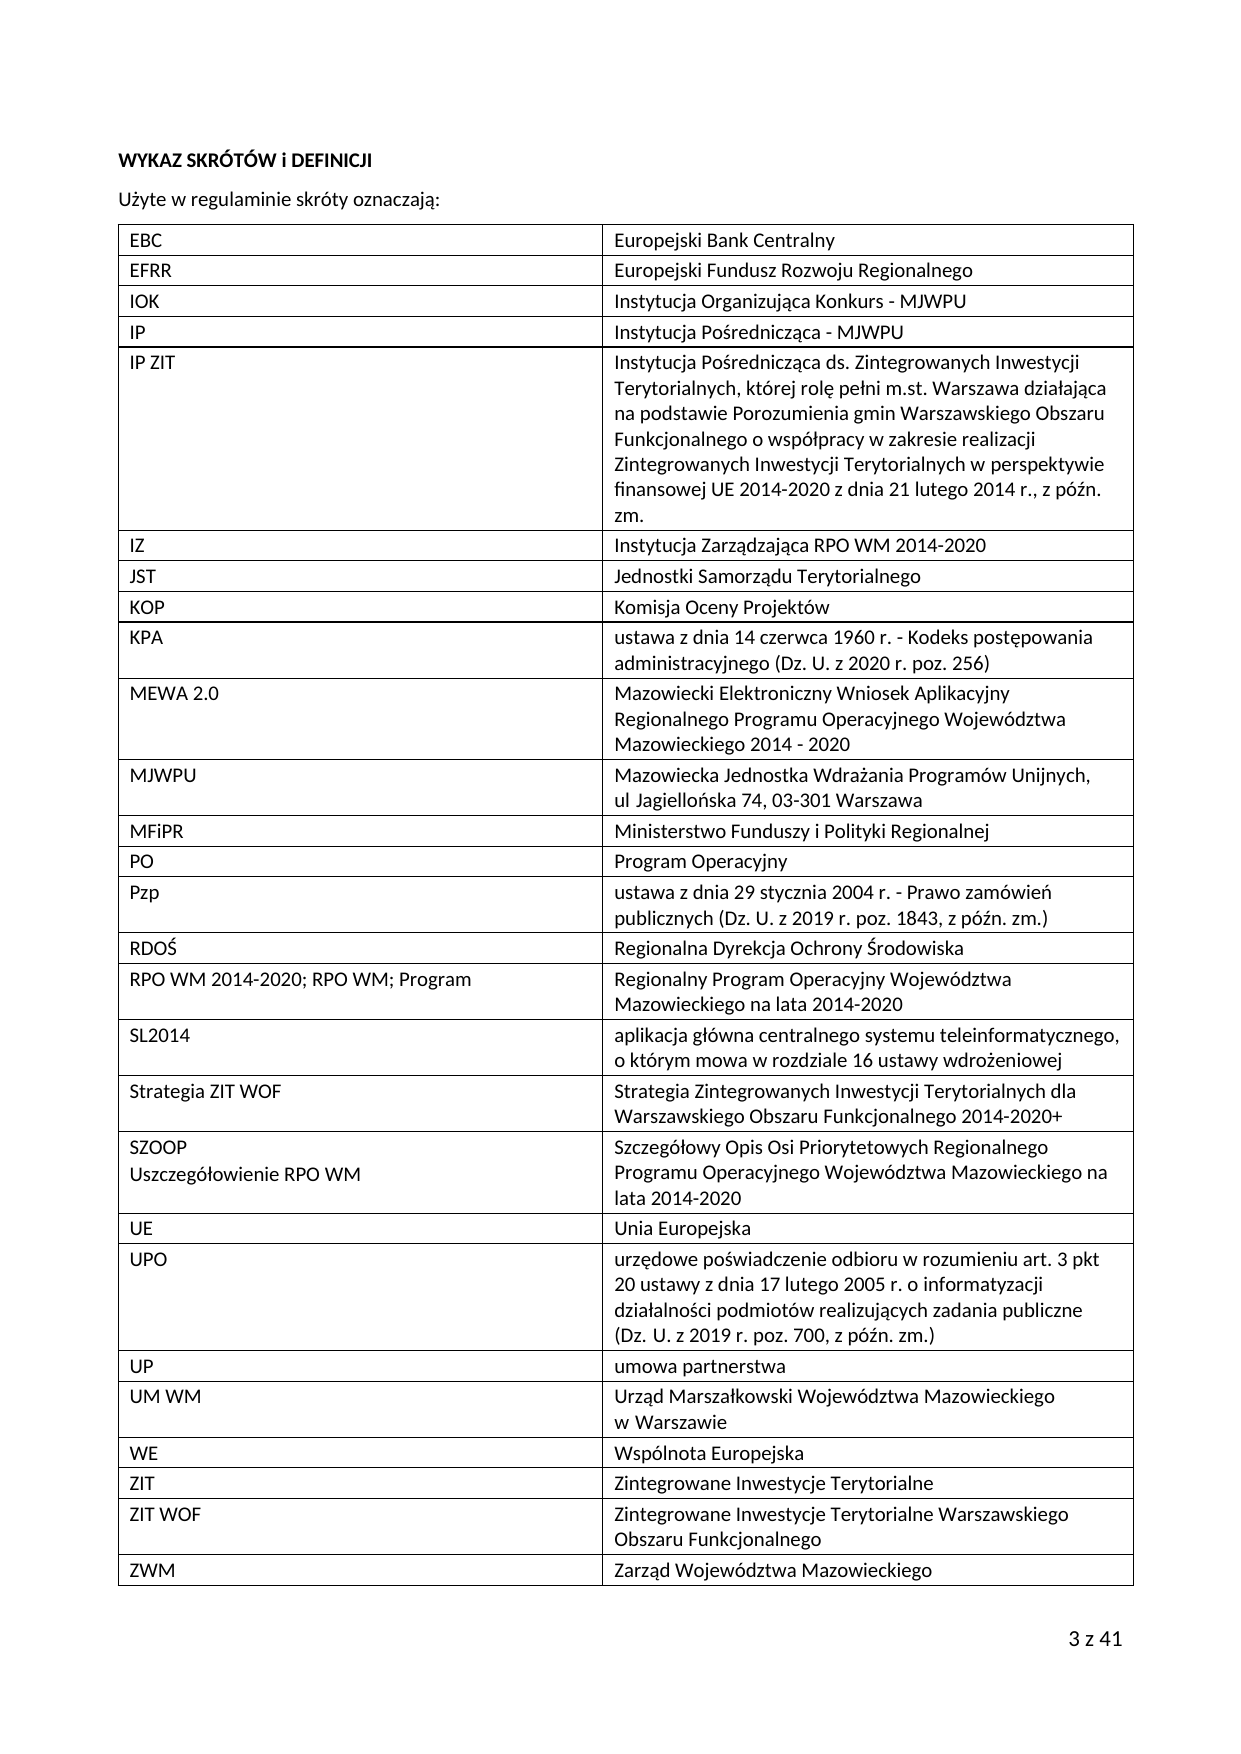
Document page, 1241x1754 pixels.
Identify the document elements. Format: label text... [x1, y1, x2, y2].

table_cell Instytucja Organizująca Konkurs - MJWPU [603, 286, 1133, 316]
table_cell WE [119, 1438, 602, 1467]
table_cell RDOŚ [119, 933, 602, 963]
table_cell Mazowiecka Jednostka Wdrażania Programów Unijnych, ul Jagiellońska 74, 03-301 Warszawa [603, 760, 1133, 815]
table_cell SZOOP Uszczegółowienie RPO WM [119, 1132, 602, 1212]
table_cell Ministerstwo Funduszy i Polityki Regionalnej [603, 816, 1133, 846]
table_cell KOP [119, 592, 602, 621]
table_cell ustawa z dnia 29 stycznia 2004 r. - Prawo zamówień publicznych (Dz. U. z 2019 r. poz. 1843, z późn. zm.) [603, 877, 1133, 932]
table_cell Wspólnota Europejska [603, 1438, 1133, 1467]
table_cell ZWM [119, 1555, 602, 1584]
table_cell SL2014 [119, 1020, 602, 1075]
table_cell Instytucja Pośrednicząca ds. Zintegrowanych Inwestycji Terytorialnych, której rolę pełni m.st. Warszawa działająca na podstawie Porozumienia gmin Warszawskiego Obszaru Funkcjonalnego o współpracy w zakresie realizacji Zintegrowanych Inwestycji Terytorialnych w perspektywie finansowej UE 2014-2020 z dnia 21 lutego 2014 r., z późn. zm. [603, 348, 1133, 529]
table_cell IOK [119, 286, 602, 316]
table_cell IZ [119, 531, 602, 560]
table_cell ustawa z dnia 14 czerwca 1960 r. - Kodeks postępowania administracyjnego (Dz. U. z 2020 r. poz. 256) [603, 623, 1133, 677]
table_cell Zarząd Województwa Mazowieckiego [603, 1555, 1133, 1584]
table_cell JST [119, 561, 602, 591]
table_cell EFRR [119, 256, 602, 285]
table_header Europejski Bank Centralny [603, 225, 1133, 254]
table_cell Szczegółowy Opis Osi Priorytetowych Regionalnego Programu Operacyjnego Województwa Mazowieckiego na lata 2014-2020 [603, 1132, 1133, 1212]
table_header EBC [119, 225, 602, 254]
table_cell Regionalny Program Operacyjny Województwa Mazowieckiego na lata 2014-2020 [603, 964, 1133, 1019]
table_cell MEWA 2.0 [119, 679, 602, 759]
table_cell Jednostki Samorządu Terytorialnego [603, 561, 1133, 591]
text WYKAZ SKRÓTÓW i DEFINICJI [118, 148, 1122, 173]
table_cell Instytucja Pośrednicząca - MJWPU [603, 317, 1133, 346]
table_cell PO [119, 847, 602, 876]
table_cell aplikacja główna centralnego systemu teleinformatycznego, o którym mowa w rozdziale 16 ustawy wdrożeniowej [603, 1020, 1133, 1075]
table_cell Program Operacyjny [603, 847, 1133, 876]
table_cell Mazowiecki Elektroniczny Wniosek Aplikacyjny Regionalnego Programu Operacyjnego Województwa Mazowieckiego 2014 - 2020 [603, 679, 1133, 759]
table_cell RPO WM 2014-2020; RPO WM; Program [119, 964, 602, 1019]
table_cell urzędowe poświadczenie odbioru w rozumieniu art. 3 pkt 20 ustawy z dnia 17 lutego 2005 r. o informatyzacji działalności podmiotów realizujących zadania publiczne (Dz. U. z 2019 r. poz. 700, z późn. zm.) [603, 1244, 1133, 1350]
table_cell KPA [119, 623, 602, 677]
table_cell Unia Europejska [603, 1214, 1133, 1243]
table_cell ZIT [119, 1468, 602, 1498]
table_cell UE [119, 1214, 602, 1243]
table_cell Strategia ZIT WOF [119, 1076, 602, 1131]
text Użyte w regulaminie skróty oznaczają: [118, 186, 1122, 211]
table_cell Zintegrowane Inwestycje Terytorialne Warszawskiego Obszaru Funkcjonalnego [603, 1499, 1133, 1554]
table_cell umowa partnerstwa [603, 1351, 1133, 1381]
table_cell Urząd Marszałkowski Województwa Mazowieckiego w Warszawie [603, 1382, 1133, 1437]
table_cell Instytucja Zarządzająca RPO WM 2014-2020 [603, 531, 1133, 560]
table_cell IP ZIT [119, 348, 602, 529]
table_cell Zintegrowane Inwestycje Terytorialne [603, 1468, 1133, 1498]
table_cell UPO [119, 1244, 602, 1350]
table_cell Komisja Oceny Projektów [603, 592, 1133, 621]
table_cell Strategia Zintegrowanych Inwestycji Terytorialnych dla Warszawskiego Obszaru Funkcjonalnego 2014-2020+ [603, 1076, 1133, 1131]
table_cell MJWPU [119, 760, 602, 815]
table_cell Pzp [119, 877, 602, 932]
table_cell ZIT WOF [119, 1499, 602, 1554]
table_cell UP [119, 1351, 602, 1381]
table_cell MFiPR [119, 816, 602, 846]
table_cell UM WM [119, 1382, 602, 1437]
table_cell IP [119, 317, 602, 346]
table_cell Europejski Fundusz Rozwoju Regionalnego [603, 256, 1133, 285]
table_cell Regionalna Dyrekcja Ochrony Środowiska [603, 933, 1133, 963]
